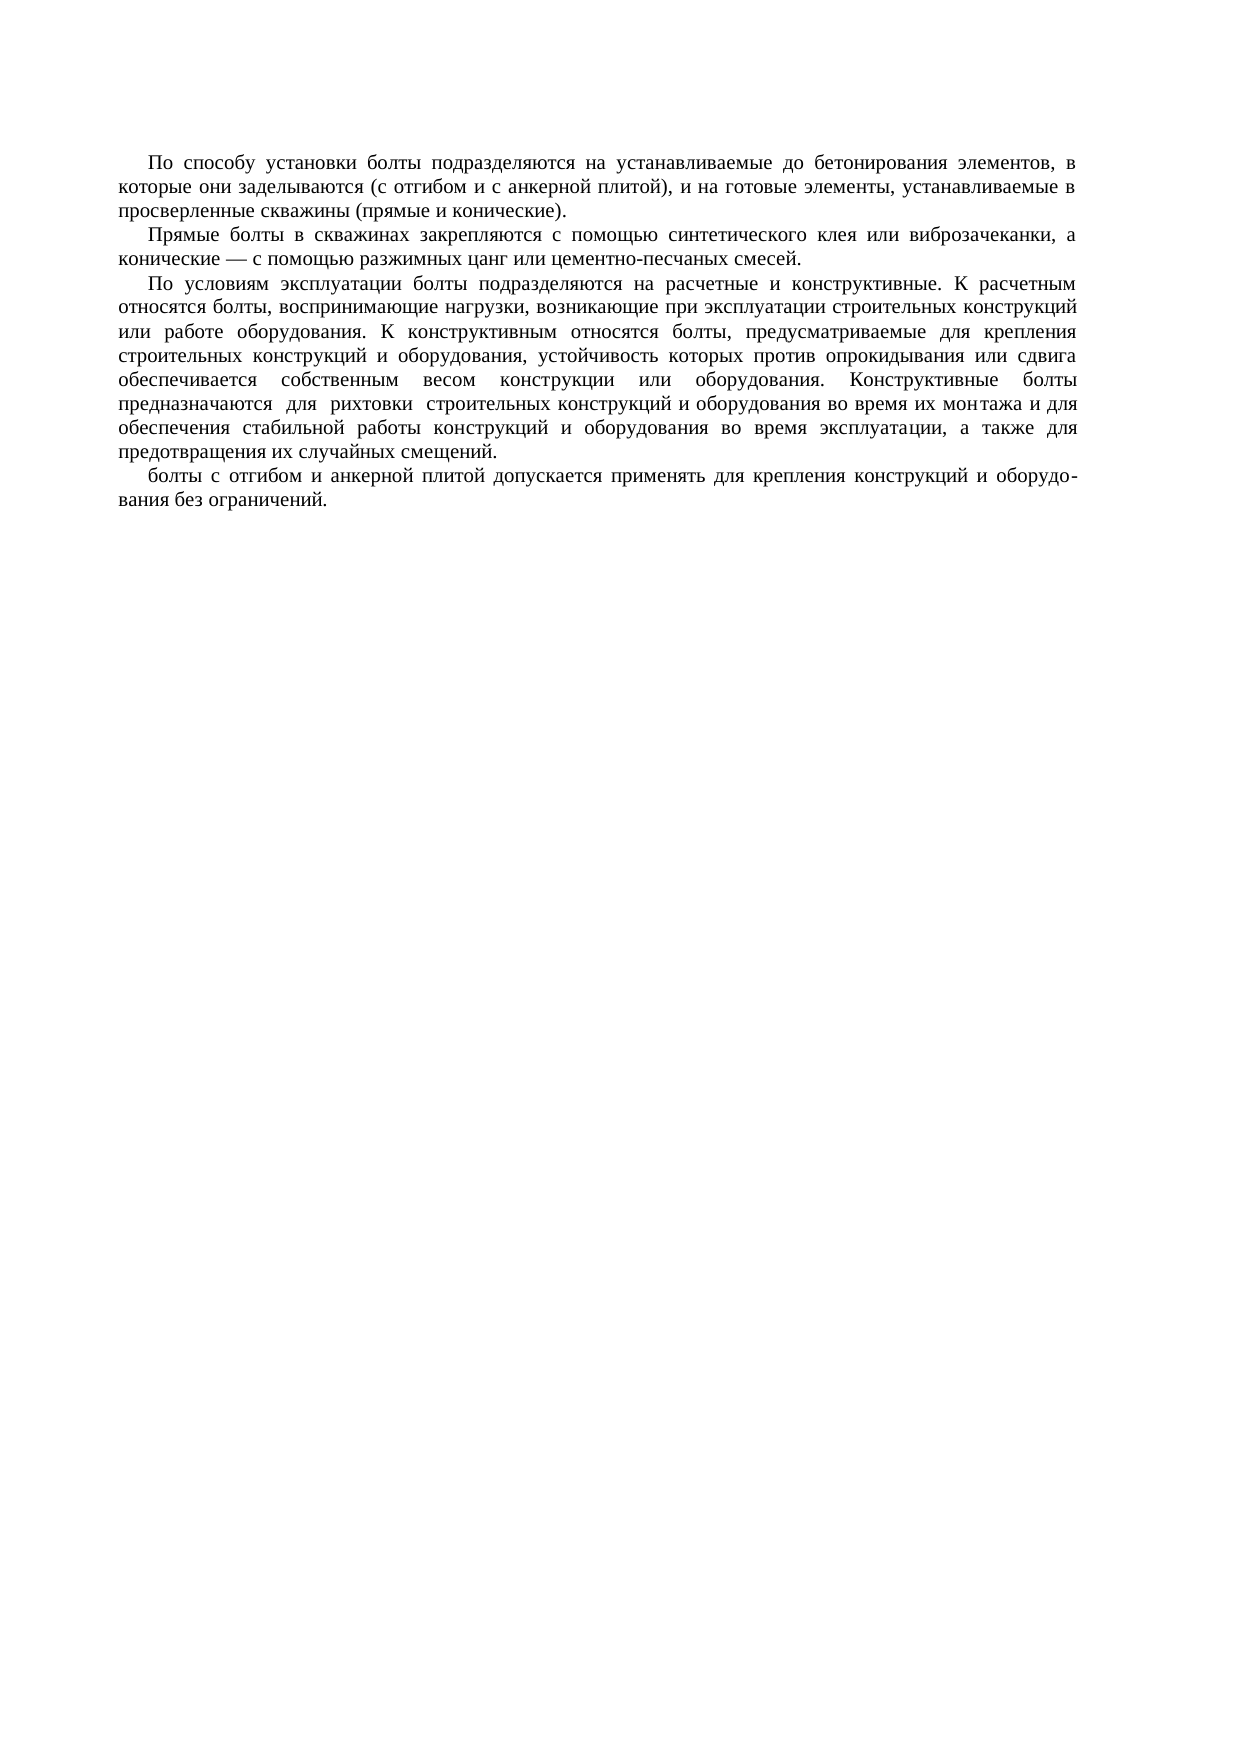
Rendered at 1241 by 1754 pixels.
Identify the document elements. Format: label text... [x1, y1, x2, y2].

text болты с отгибом и анкерной плитой допускается применять для крепления конструкций и оборудования без ограничений. [118, 463, 1078, 511]
text Прямые болты в скважинах закрепляются с помощью синтетического клея или виброзачеканки, а конические — с помощью разжимных цанг или цементно-песчаных смесей. [118, 222, 1078, 270]
text По условиям эксплуатации болты подразделяются на расчетные и конструктивные. К расчетным относятся болты, воспринимающие нагрузки, возникающие при эксплуатации строительных конструкций или работе оборудования. К конструктивным относятся болты, предусматриваемые для крепления строительных конструкций и оборудования, устойчивость которых против опрокидывания или сдвига обеспечивается собственным весом конструкции или оборудования. Конструктивные болты предназначаются для рихтовки строительных конструкций и оборудования во время их монтажа и для обеспечения стабильной работы конструкций и оборудования во время эксплуатации, а также для предотвращения их случайных смещений. [118, 270, 1078, 463]
text По способу установки болты подразделяются на устанавливаемые до бетонирования элементов, в которые они заделываются (с отгибом и с анкерной плитой), и на готовые элементы, устанавливаемые в просверленные скважины (прямые и конические). [118, 150, 1078, 222]
